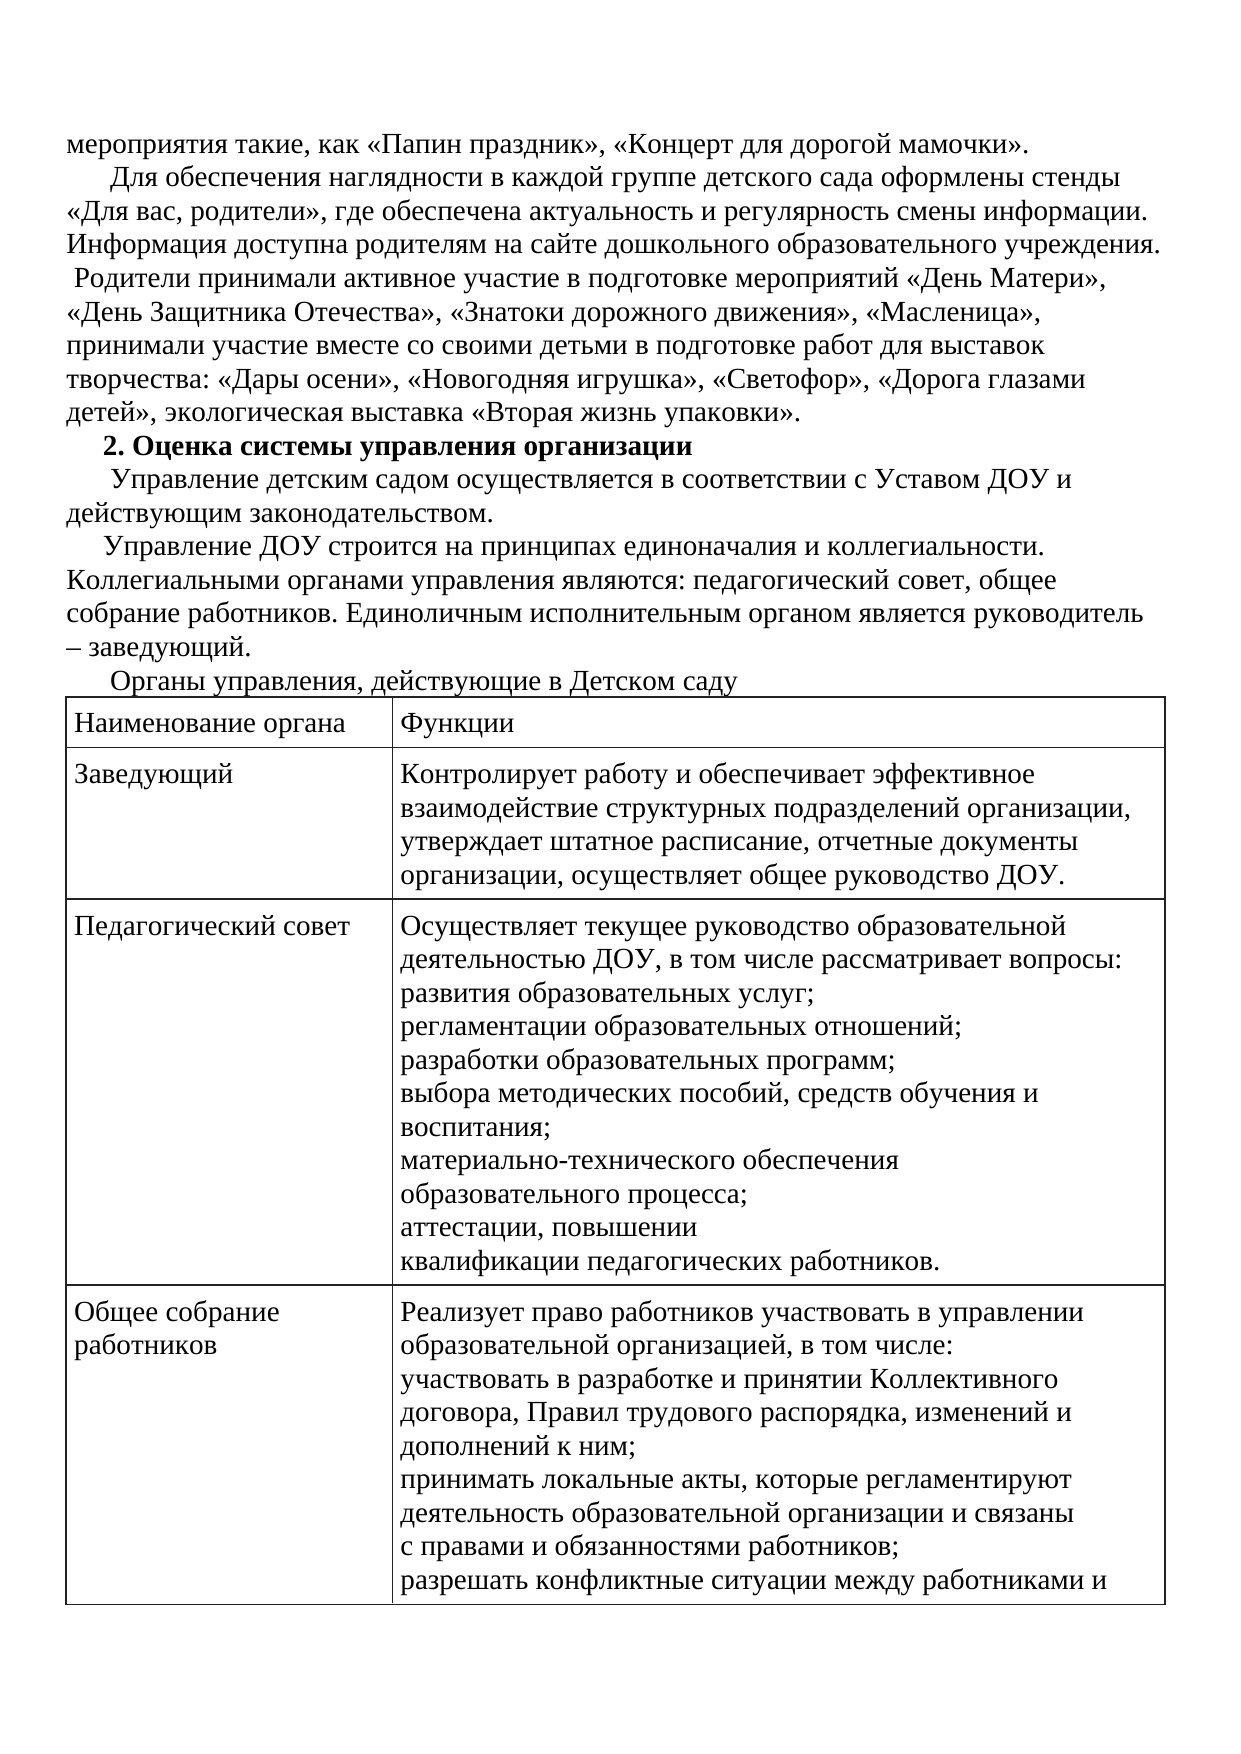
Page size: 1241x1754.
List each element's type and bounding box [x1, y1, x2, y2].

table_header [58, 118, 1173, 1613]
